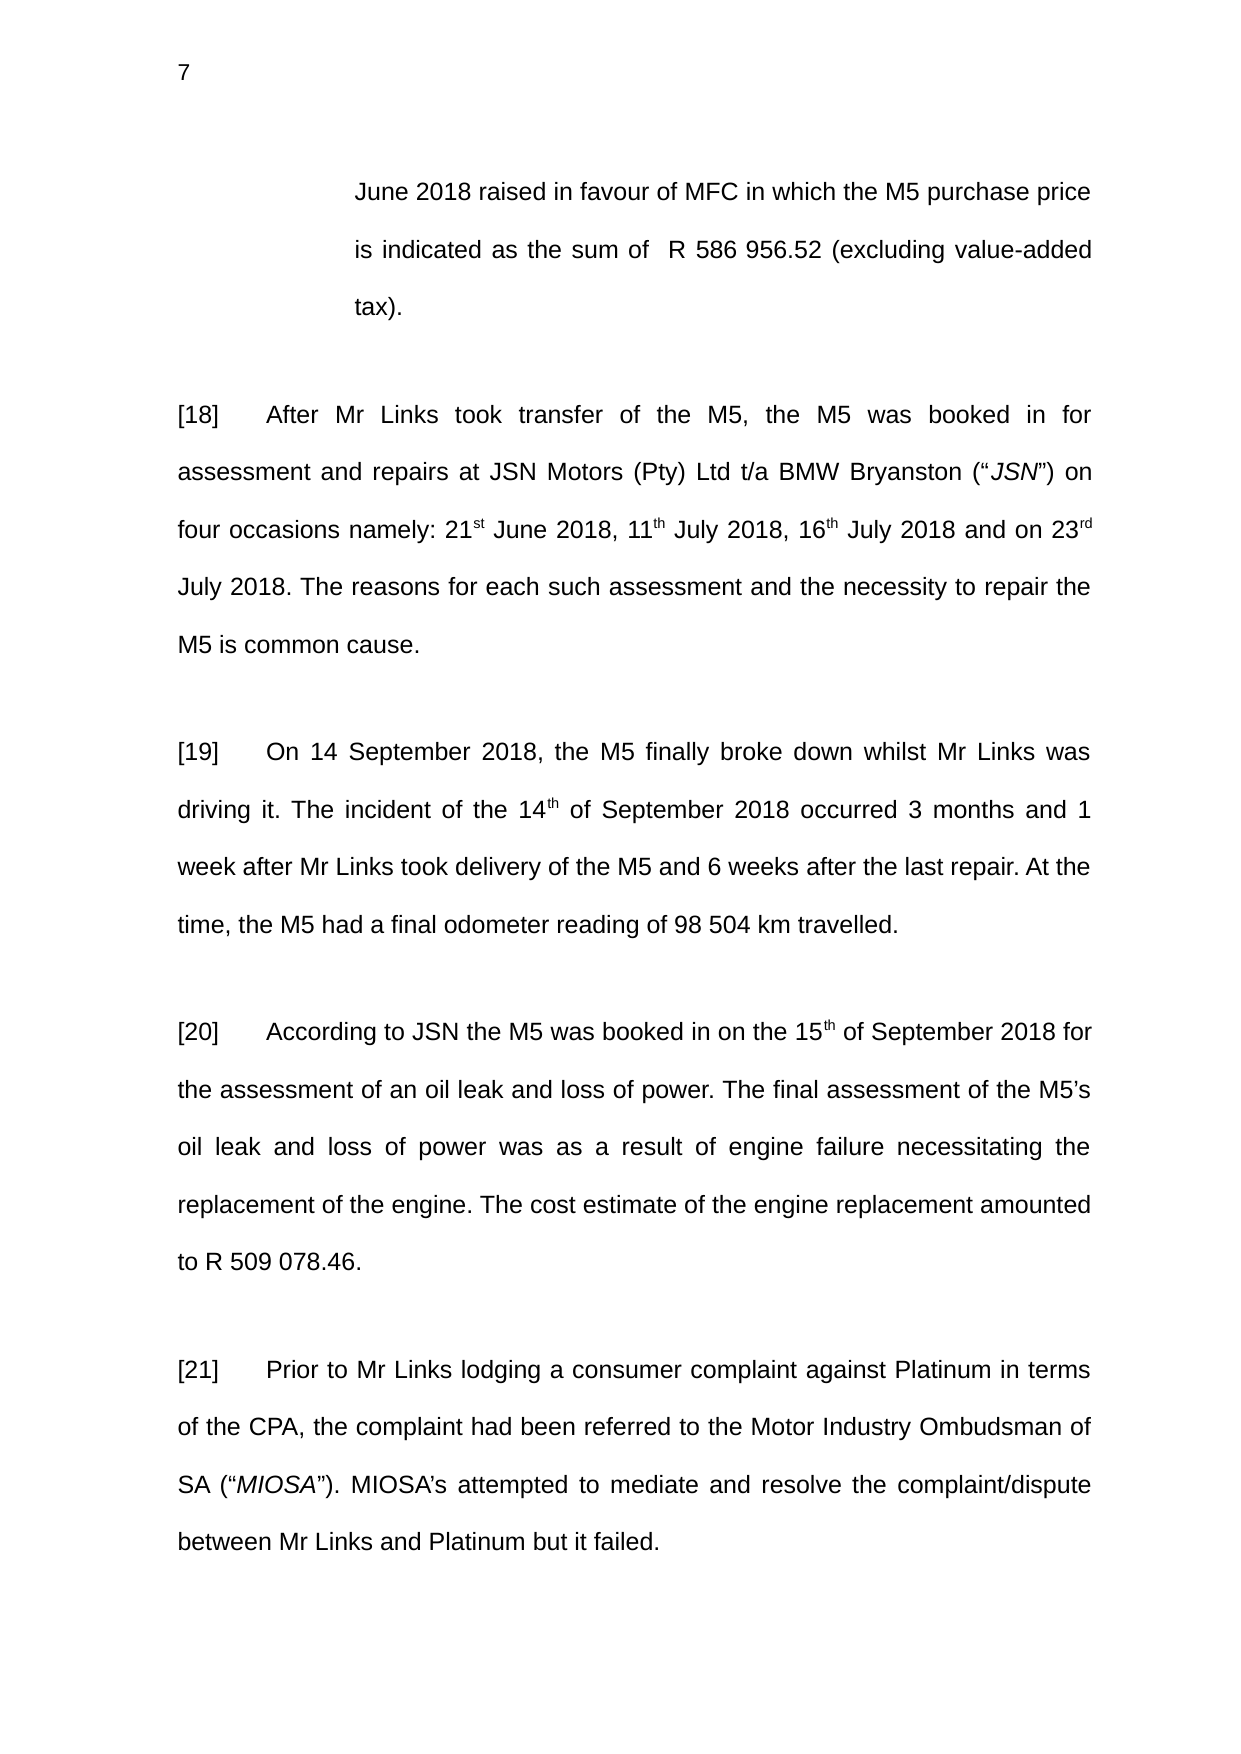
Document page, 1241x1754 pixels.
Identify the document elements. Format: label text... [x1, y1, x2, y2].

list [266, 177, 1092, 321]
list [20] According to JSN the M5 was booked in on the 15th of September 2018 for the assessment of an oil leak and loss of power. The final assessment of the M5’s oil leak and loss of power was as a result of engine failure necessitating the replacement of the engine. The cost estimate of the engine replacement amounted to R 509 078.46. [177, 1017, 1092, 1276]
list [18] After Mr Links took transfer of the M5, the M5 was booked in for assessment and repairs at JSN Motors (Pty) Ltd t/a BMW Bryanston (“JSN”) on four occasions namely: 21st June 2018, 11th July 2018, 16th July 2018 and on 23rd July 2018. The reasons for each such assessment and the necessity to repair the M5 is common cause. [177, 400, 1092, 658]
list [19] On 14 September 2018, the M5 finally broke down whilst Mr Links was driving it. The incident of the 14th of September 2018 occurred 3 months and 1 week after Mr Links took delivery of the M5 and 6 weeks after the last repair. At the time, the M5 had a final odometer reading of 98 504 km travelled. [177, 737, 1092, 938]
list [21] Prior to Mr Links lodging a consumer complaint against Platinum in terms of the CPA, the complaint had been referred to the Motor Industry Ombudsman of SA (“MIOSA”). MIOSA’s attempted to mediate and resolve the complaint/dispute between Mr Links and Platinum but it failed. [177, 1355, 1092, 1556]
